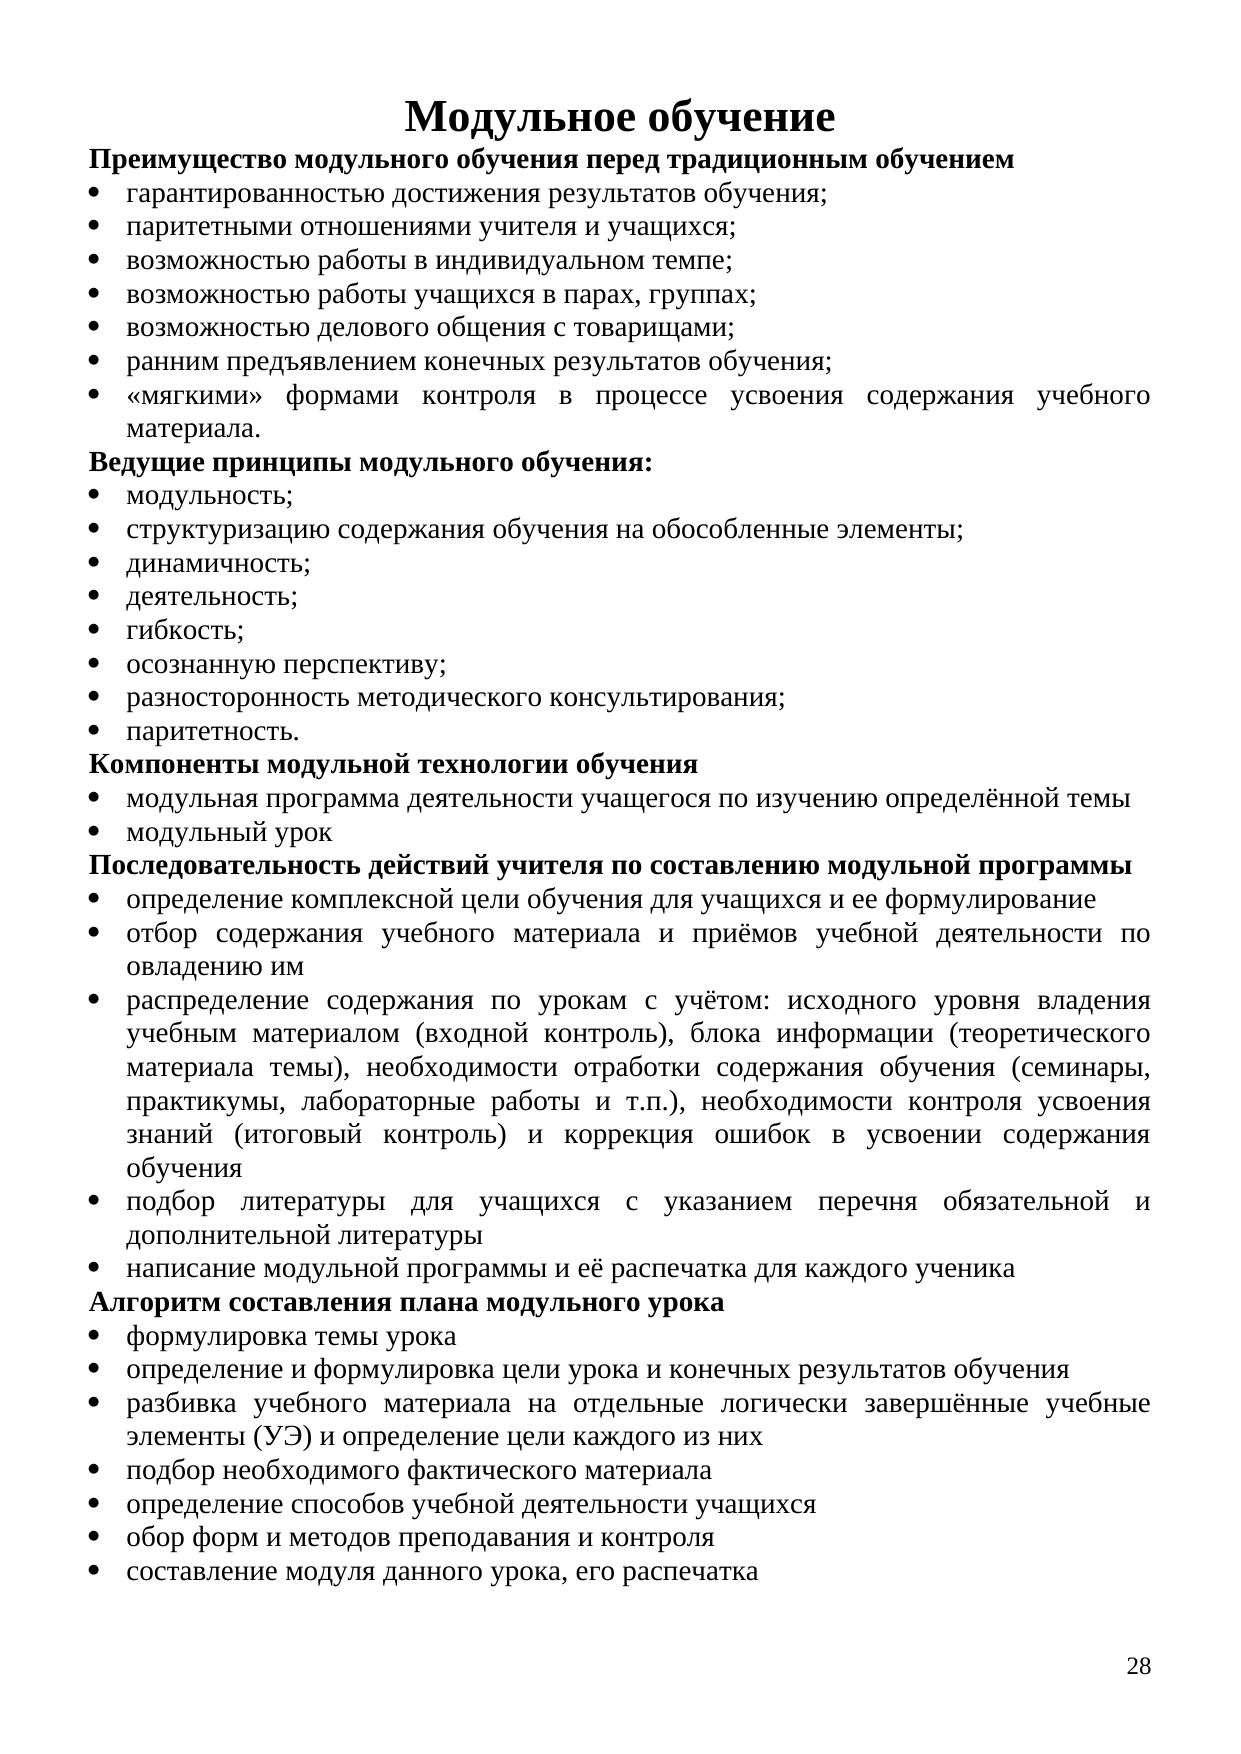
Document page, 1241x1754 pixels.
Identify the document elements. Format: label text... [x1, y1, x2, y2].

text Преимущество модульного обучения перед традиционным обучением [89, 141, 1152, 175]
list гибкость; [89, 612, 1152, 646]
list определение комплексной цели обучения для учащихся и ее формулирование [89, 881, 1152, 915]
list разбивка учебного материала на отдельные логически завершённые учебные элементы (УЭ) и определение цели каждого из них [89, 1385, 1152, 1452]
text Модульное обучение [89, 89, 1152, 141]
list определение способов учебной деятельности учащихся [89, 1486, 1152, 1519]
list написание модульной программы и её распечатка для каждого ученика [89, 1250, 1152, 1284]
subtitle Последовательность действий учителя по составлению модульной программы [89, 847, 1152, 881]
list гарантированностью достижения результатов обучения; [89, 175, 1152, 208]
list определение и формулировка цели урока и конечных результатов обучения [89, 1351, 1152, 1385]
list подбор необходимого фактического материала [89, 1452, 1152, 1486]
subtitle Компоненты модульной технологии обучения [89, 747, 1152, 780]
list разносторонность методического консультирования; [89, 679, 1152, 713]
list деятельность; [89, 578, 1152, 612]
list составление модуля данного урока, его распечатка [89, 1553, 1152, 1587]
list отбор содержания учебного материала и приёмов учебной деятельности по овладению им [89, 915, 1152, 982]
list паритетность. [89, 713, 1152, 747]
list обор форм и методов преподавания и контроля [89, 1519, 1152, 1553]
list подбор литературы для учащихся с указанием перечня обязательной и дополнительной литературы [89, 1183, 1152, 1250]
list формулировка темы урока [89, 1318, 1152, 1351]
list ранним предъявлением конечных результатов обучения; [89, 343, 1152, 377]
list возможностью работы в индивидуальном темпе; [89, 242, 1152, 276]
text Ведущие принципы модульного обучения: [89, 444, 1152, 477]
list модульный урок [89, 814, 1152, 847]
list «мягкими» формами контроля в процессе усвоения содержания учебного материала. [89, 377, 1152, 444]
list динамичность; [89, 545, 1152, 578]
list возможностью работы учащихся в парах, группах; [89, 276, 1152, 309]
list структуризацию содержания обучения на обособленные элементы; [89, 511, 1152, 545]
subtitle Алгоритм составления плана модульного урока [89, 1284, 1152, 1318]
list паритетными отношениями учителя и учащихся; [89, 208, 1152, 242]
list модульная программа деятельности учащегося по изучению определённой темы [89, 780, 1152, 814]
list распределение содержания по урокам с учётом: исходного уровня владения учебным материалом (входной контроль), блока информации (теоретического материала темы), необходимости отработки содержания обучения (семинары, практикумы, лабораторные работы и т.п.), необходимости контроля усвоения знаний (итоговый контроль) и коррекция ошибок в усвоении содержания обучения [89, 982, 1152, 1183]
list осознанную перспективу; [89, 646, 1152, 679]
list модульность; [89, 477, 1152, 511]
list возможностью делового общения с товарищами; [89, 309, 1152, 343]
